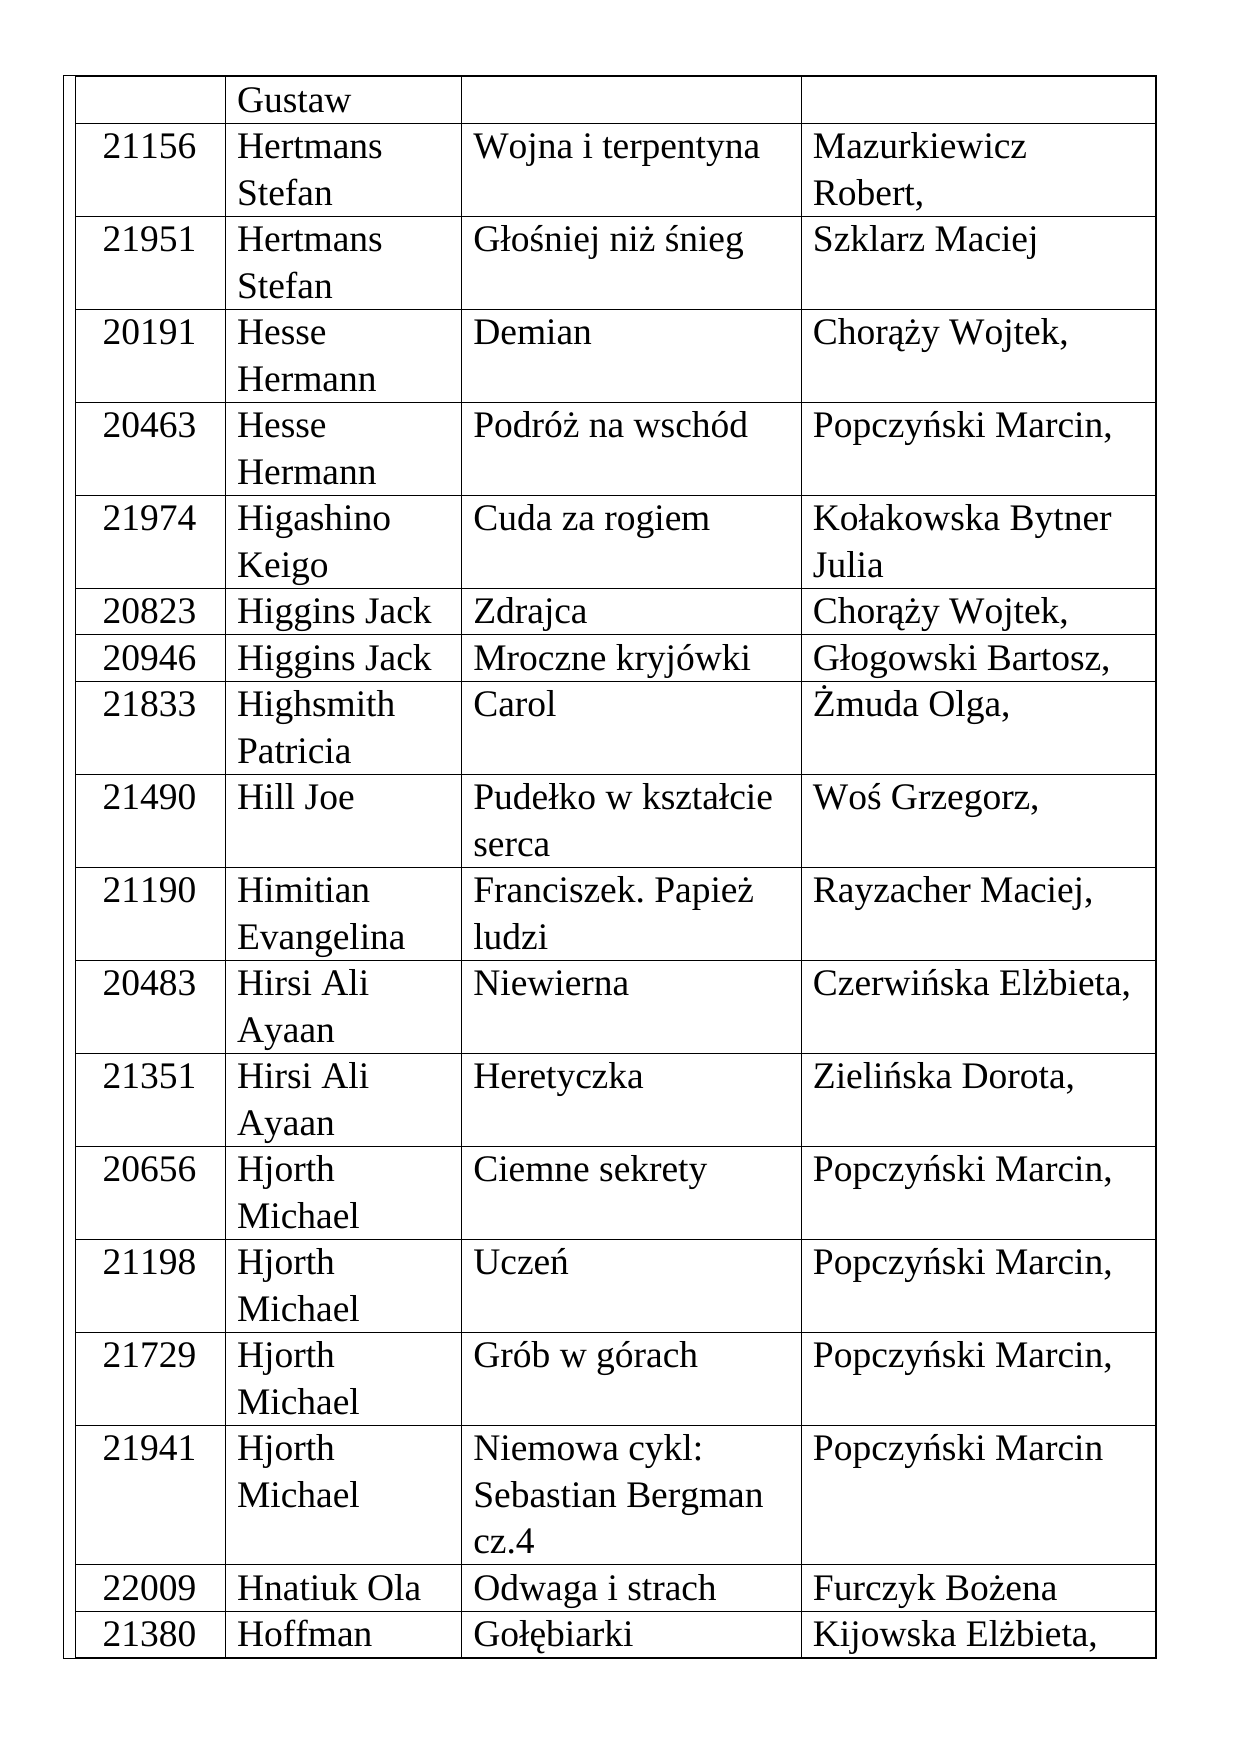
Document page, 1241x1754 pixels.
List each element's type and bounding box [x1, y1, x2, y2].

table_cell [462, 1147, 801, 1239]
table_cell [462, 217, 801, 309]
table_cell [802, 496, 1155, 588]
table_cell [76, 310, 225, 402]
table_cell [802, 403, 1155, 495]
table_cell [76, 1333, 225, 1425]
table_cell [226, 635, 461, 681]
table_cell [76, 1240, 225, 1332]
table_cell [76, 496, 225, 588]
table_cell [462, 682, 801, 774]
table_cell [76, 217, 225, 309]
table_cell [462, 589, 801, 634]
table_cell [462, 496, 801, 588]
table_cell [226, 1612, 461, 1657]
table_cell [226, 1147, 461, 1239]
table_cell [226, 868, 461, 960]
table_cell [226, 403, 461, 495]
table_cell [802, 77, 1155, 123]
table_cell [462, 124, 801, 216]
table_cell [462, 310, 801, 402]
table_cell [802, 1426, 1155, 1564]
table_cell [802, 1054, 1155, 1146]
table_cell [226, 1333, 461, 1425]
table_cell [802, 1612, 1155, 1657]
table_cell [76, 124, 225, 216]
table_cell [462, 868, 801, 960]
table_cell [76, 1147, 225, 1239]
table_cell [226, 496, 461, 588]
table_cell [802, 682, 1155, 774]
table_cell [76, 1565, 225, 1611]
table_cell [76, 682, 225, 774]
table_cell [64, 76, 75, 1658]
table_cell [802, 868, 1155, 960]
table_cell [802, 589, 1155, 634]
table_cell [462, 1240, 801, 1332]
table_cell [76, 1612, 225, 1657]
table_cell [802, 217, 1155, 309]
table_cell [226, 77, 461, 123]
table_cell [462, 1426, 801, 1564]
table_cell [802, 635, 1155, 681]
table_cell [462, 1565, 801, 1611]
table_cell [462, 775, 801, 867]
table_cell [462, 403, 801, 495]
table_cell [226, 217, 461, 309]
table_cell [226, 775, 461, 867]
table_cell [226, 682, 461, 774]
table_cell [462, 961, 801, 1053]
table_cell [462, 1333, 801, 1425]
table_cell [76, 635, 225, 681]
table_cell [226, 1240, 461, 1332]
table_cell [462, 1612, 801, 1657]
table_cell [226, 1565, 461, 1611]
table_cell [802, 1240, 1155, 1332]
table_cell [76, 1054, 225, 1146]
table_cell [802, 775, 1155, 867]
table_cell [462, 1054, 801, 1146]
table_cell [802, 961, 1155, 1053]
table_cell [226, 589, 461, 634]
table_cell [802, 1565, 1155, 1611]
table_cell [226, 310, 461, 402]
table_cell [76, 961, 225, 1053]
table_cell [226, 1426, 461, 1564]
table_cell [226, 124, 461, 216]
table_cell [76, 868, 225, 960]
table_cell [802, 124, 1155, 216]
table_cell [76, 1426, 225, 1564]
table_cell [226, 961, 461, 1053]
table_cell [76, 775, 225, 867]
table_cell [76, 403, 225, 495]
table_cell [462, 77, 801, 123]
table_cell [802, 1333, 1155, 1425]
table_cell [76, 589, 225, 634]
table_cell [76, 77, 225, 123]
table_cell [802, 1147, 1155, 1239]
table_cell [802, 310, 1155, 402]
table_cell [462, 635, 801, 681]
table_cell [226, 1054, 461, 1146]
